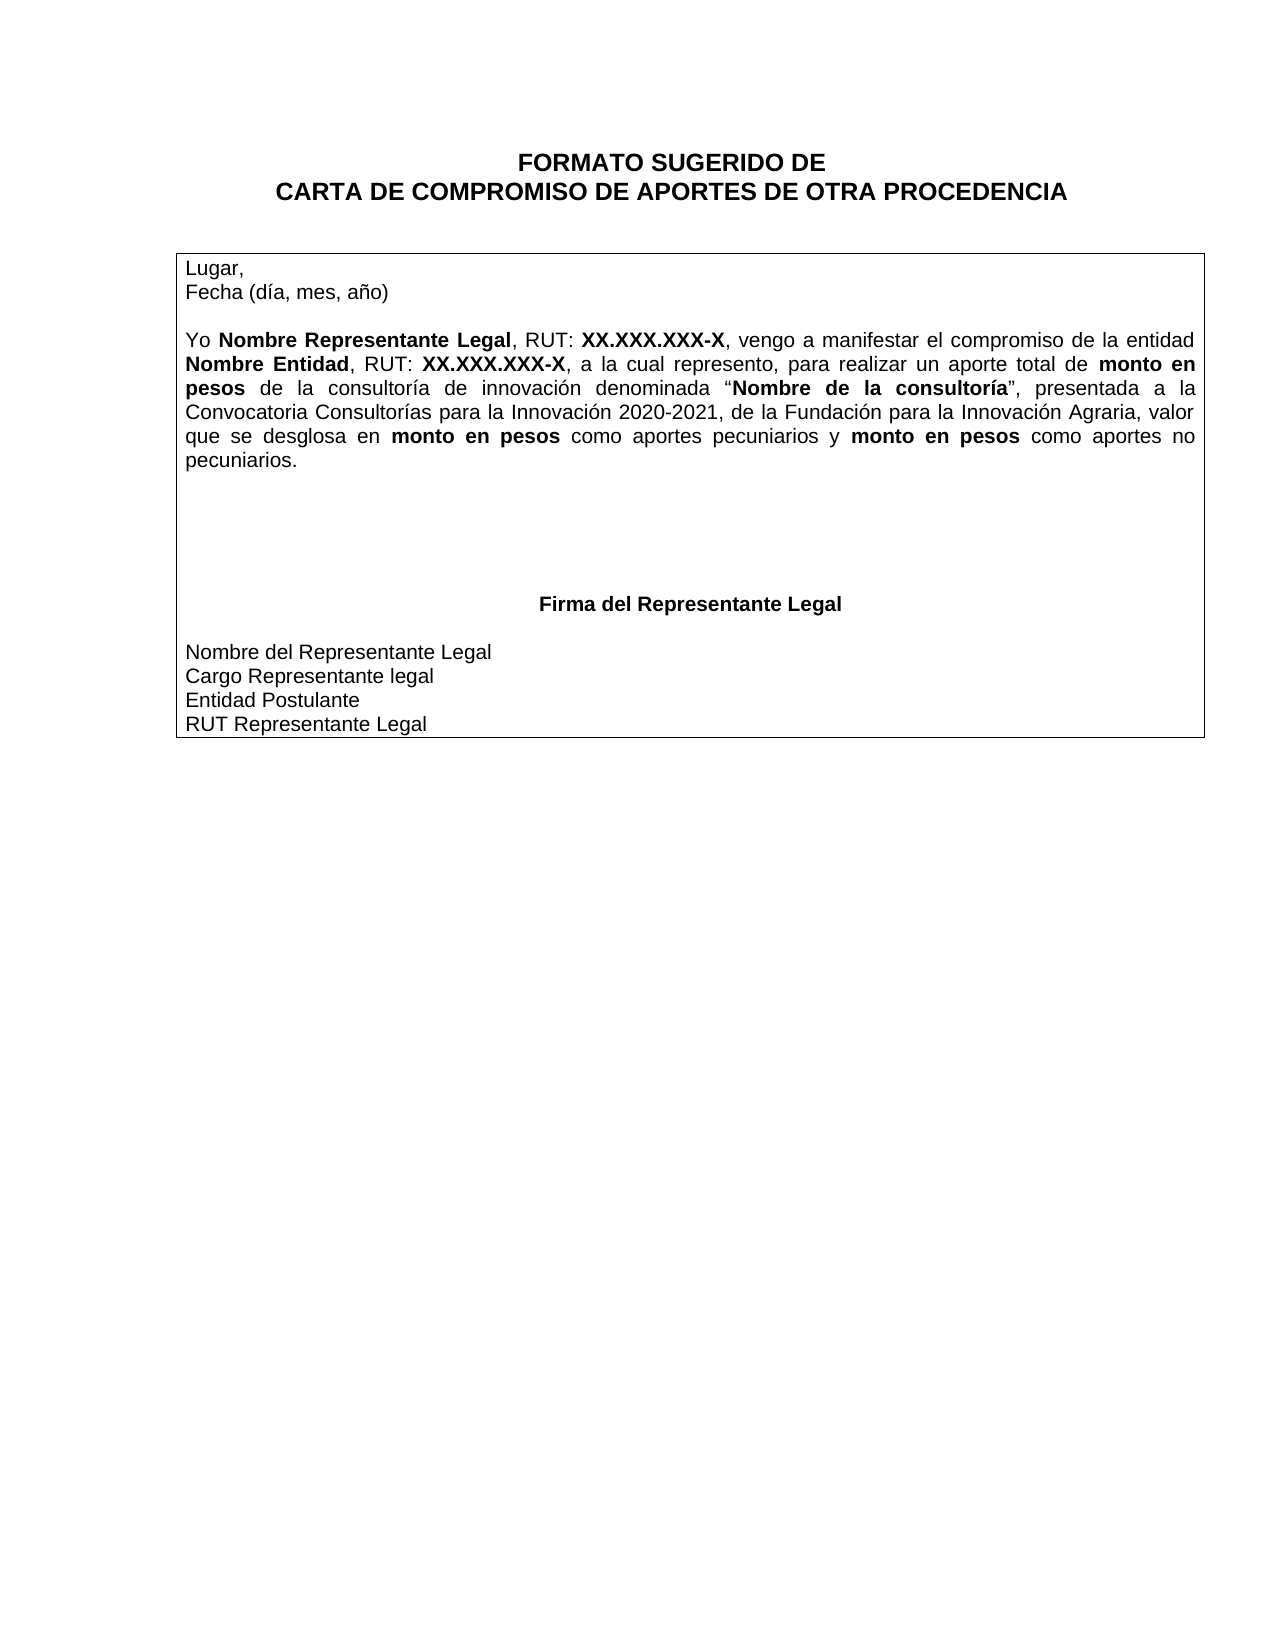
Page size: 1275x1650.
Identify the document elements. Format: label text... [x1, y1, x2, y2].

list Firma del Representante Legal [177, 588, 1204, 616]
list Entidad Postulante [177, 684, 1204, 708]
subtitle CARTA DE COMPROMISO DE APORTES DE OTRA PROCEDENCIA [148, 176, 1196, 205]
subtitle FORMATO SUGERIDO DE [148, 148, 1196, 176]
list Lugar, [177, 254, 1204, 277]
list Yo Nombre Representante Legal, RUT: XX.XXX.XXX-X, vengo a manifestar el compromiso de la entidad Nombre Entidad, RUT: XX.XXX.XXX-X, a la cual represento, para realizar un aporte total de monto en pesos de la consultoría de innovación denominada “Nombre de la consultoría”, presentada a la Convocatoria Consultorías para la Innovación 2020-2021, de la Fundación para la Innovación Agraria, valor que se desglosa en monto en pesos como aportes pecuniarios y monto en pesos como aportes no pecuniarios. [177, 325, 1204, 472]
list RUT Representante Legal [177, 708, 1204, 737]
list Cargo Representante legal [177, 660, 1204, 684]
list Nombre del Representante Legal [177, 636, 1204, 660]
list Fecha (día, mes, año) [177, 277, 1204, 304]
